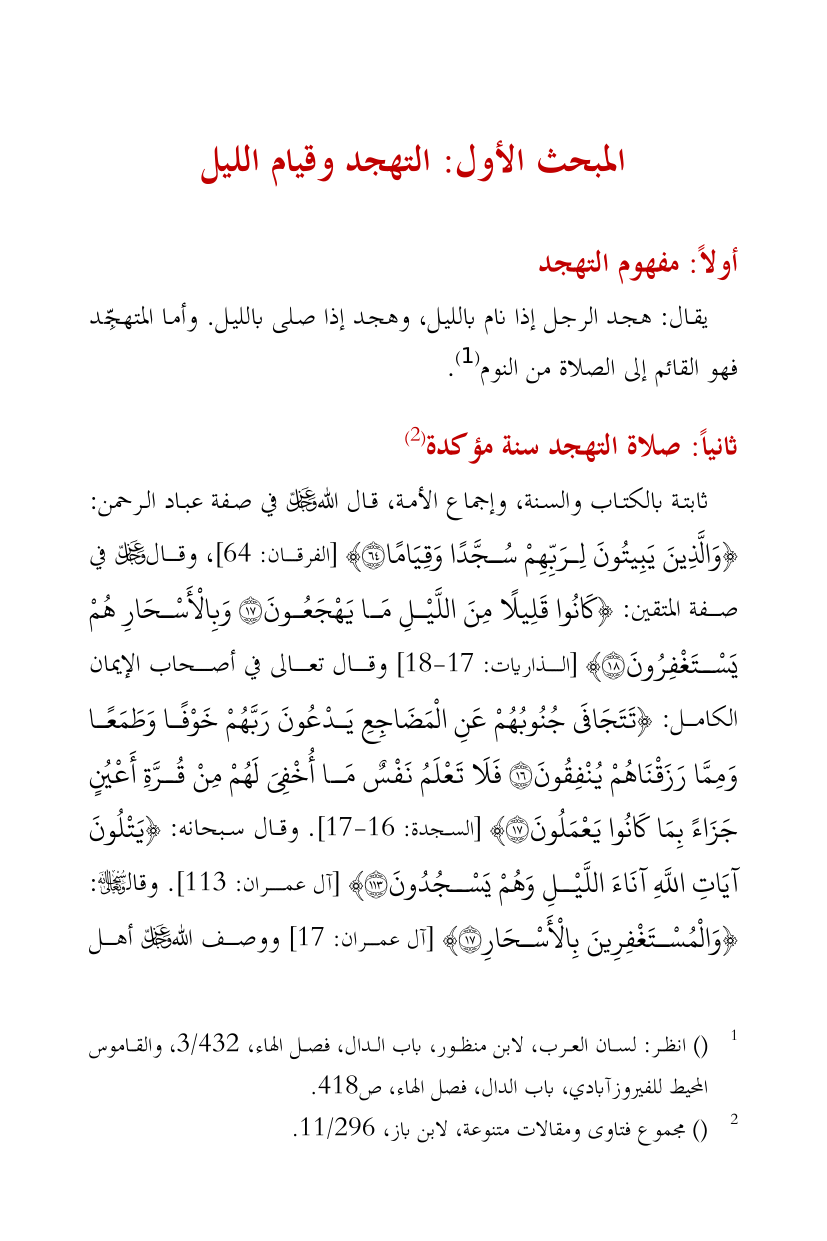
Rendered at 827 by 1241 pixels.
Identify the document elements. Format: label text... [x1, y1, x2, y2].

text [89, 477, 738, 966]
text ثانياً: صلاة التهجد سنة مؤكدة() [89, 419, 738, 477]
text المبحث الأول: التهجد وقيام الليل [89, 128, 738, 198]
text يقال: هجد الرجل إذا نام بالليل، وهجد إذا صلى بالليل. وأما المتهجِّد فهو القائم إلى الصلاة من النوم(). [89, 293, 738, 394]
text أولاً: مفهوم التهجد [89, 236, 738, 293]
